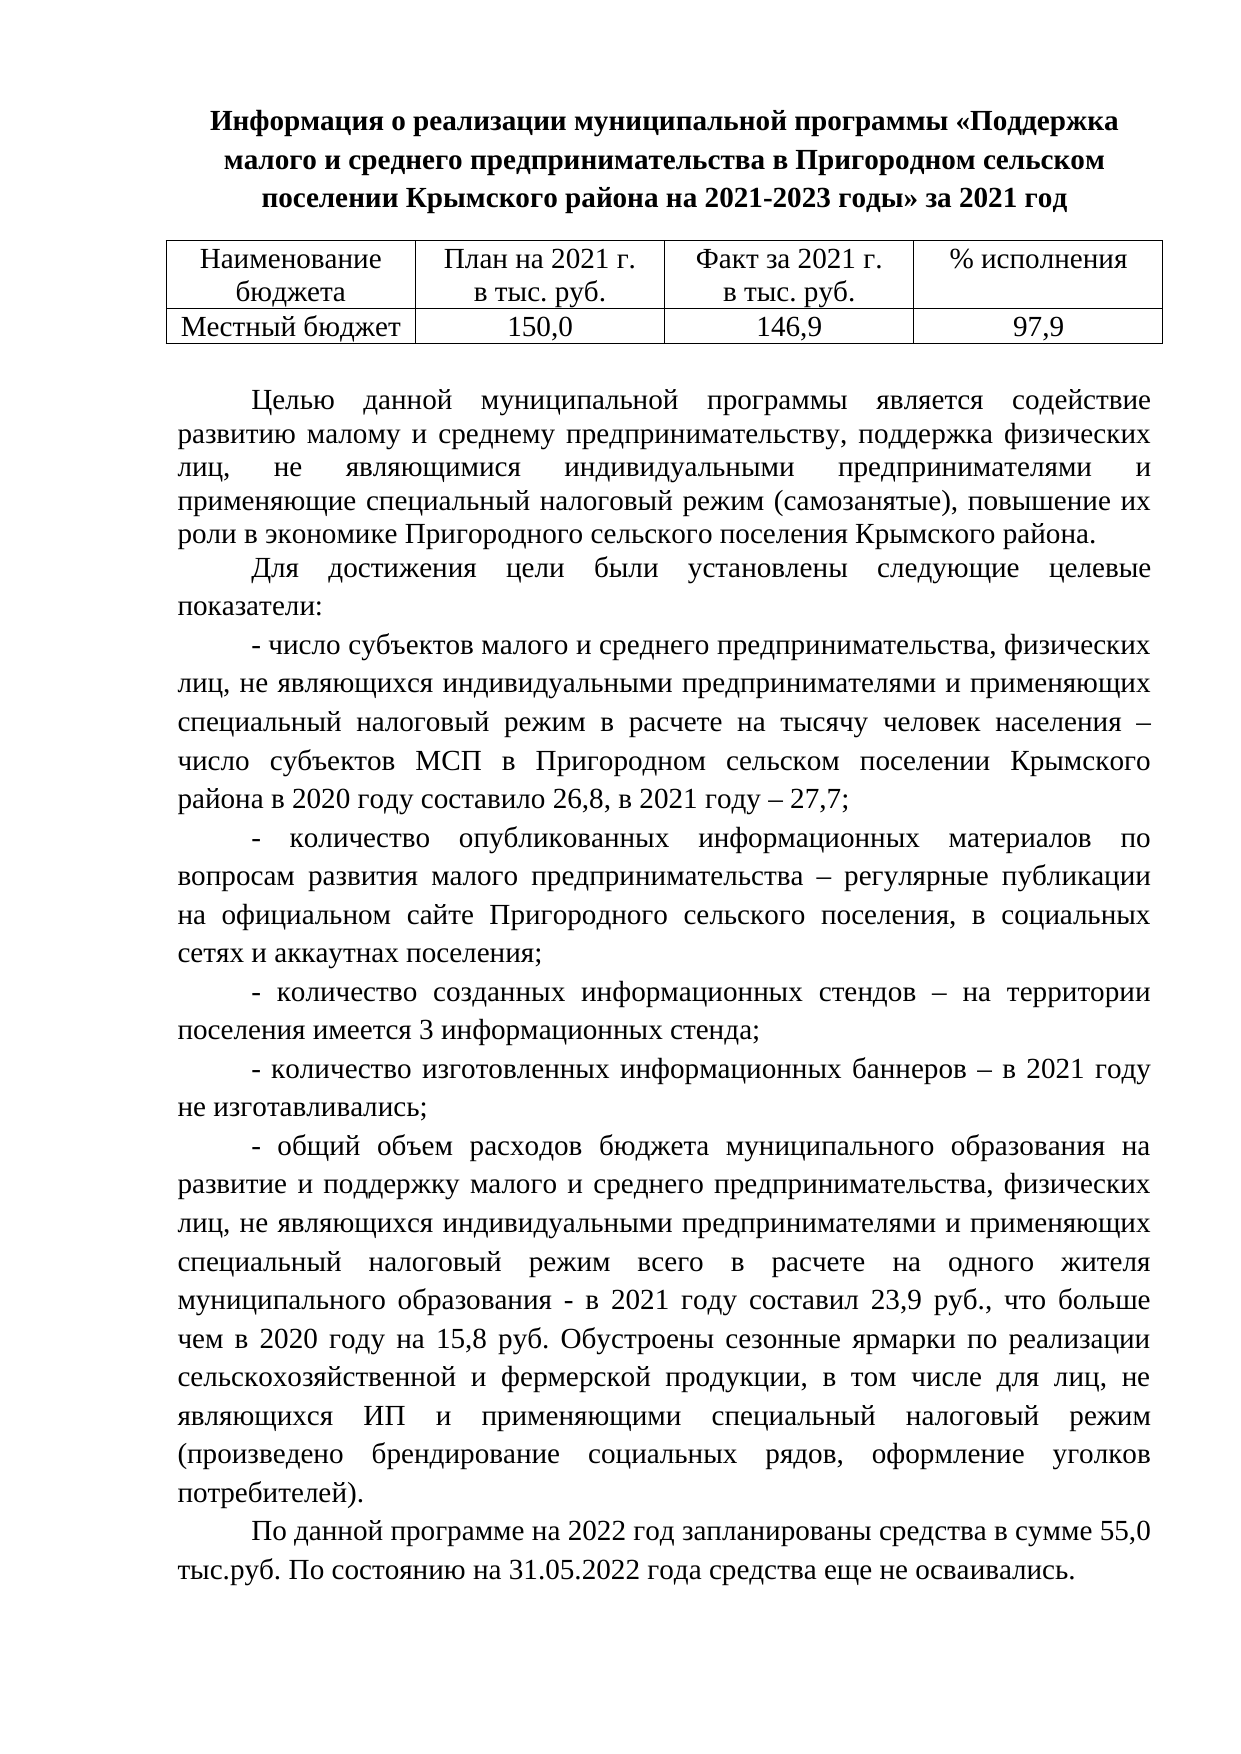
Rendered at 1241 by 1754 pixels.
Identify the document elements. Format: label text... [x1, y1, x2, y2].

table_header Факт за 2021 г. в тыс. руб. [665, 241, 913, 308]
table_header Наименование бюджета [167, 241, 415, 308]
text - количество созданных информационных стендов – на территории поселения имеется 3 информационных стенда; [177, 974, 1152, 1046]
text - число субъектов малого и среднего предпринимательства, физических лиц, не являющихся индивидуальными предпринимателями и применяющих специальный налоговый режим в расчете на тысячу человек населения – число субъектов МСП в Пригородном сельском поселении Крымского района в 2020 году составило 26,8, в 2021 году – 27,7; [177, 627, 1152, 815]
text Целью данной муниципальной программы является содействие развитию малому и среднему предпринимательству, поддержка физических лиц, не являющимися индивидуальными предпринимателями и применяющие специальный налоговый режим (самозанятые), повышение их роли в экономике Пригородного сельского поселения Крымского района. [177, 382, 1152, 550]
table_header % исполнения [914, 241, 1162, 308]
text - количество опубликованных информационных материалов по вопросам развития малого предпринимательства – регулярные публикации на официальном сайте Пригородного сельского поселения, в социальных сетях и аккаутнах поселения; [177, 820, 1152, 969]
table_header План на 2021 г. в тыс. руб. [416, 241, 664, 308]
text - количество изготовленных информационных баннеров – в 2021 году не изготавливались; [177, 1051, 1152, 1123]
text Информация о реализации муниципальной программы «Поддержка малого и среднего предпринимательства в Пригородном сельском поселении Крымского района на 2021-2023 годы» за 2021 год [177, 103, 1152, 214]
table_cell 150,0 [416, 309, 664, 343]
table_cell 146,9 [665, 309, 913, 343]
text По данной программе на 2022 год запланированы средства в сумме 55,0 тыс.руб. По состоянию на 31.05.2022 года средства еще не осваивались. [177, 1513, 1152, 1586]
table_cell 97,9 [914, 309, 1162, 343]
text - общий объем расходов бюджета муниципального образования на развитие и поддержку малого и среднего предпринимательства, физических лиц, не являющихся индивидуальными предпринимателями и применяющих специальный налоговый режим всего в расчете на одного жителя муниципального образования - в 2021 году составил 23,9 руб., что больше чем в 2020 году на 15,8 руб. Обустроены сезонные ярмарки по реализации сельскохозяйственной и фермерской продукции, в том числе для лиц, не являющихся ИП и применяющими специальный налоговый режим (произведено брендирование социальных рядов, оформление уголков потребителей). [177, 1128, 1152, 1508]
table_cell Местный бюджет [167, 309, 415, 343]
text Для достижения цели были установлены следующие целевые показатели: [177, 550, 1152, 622]
